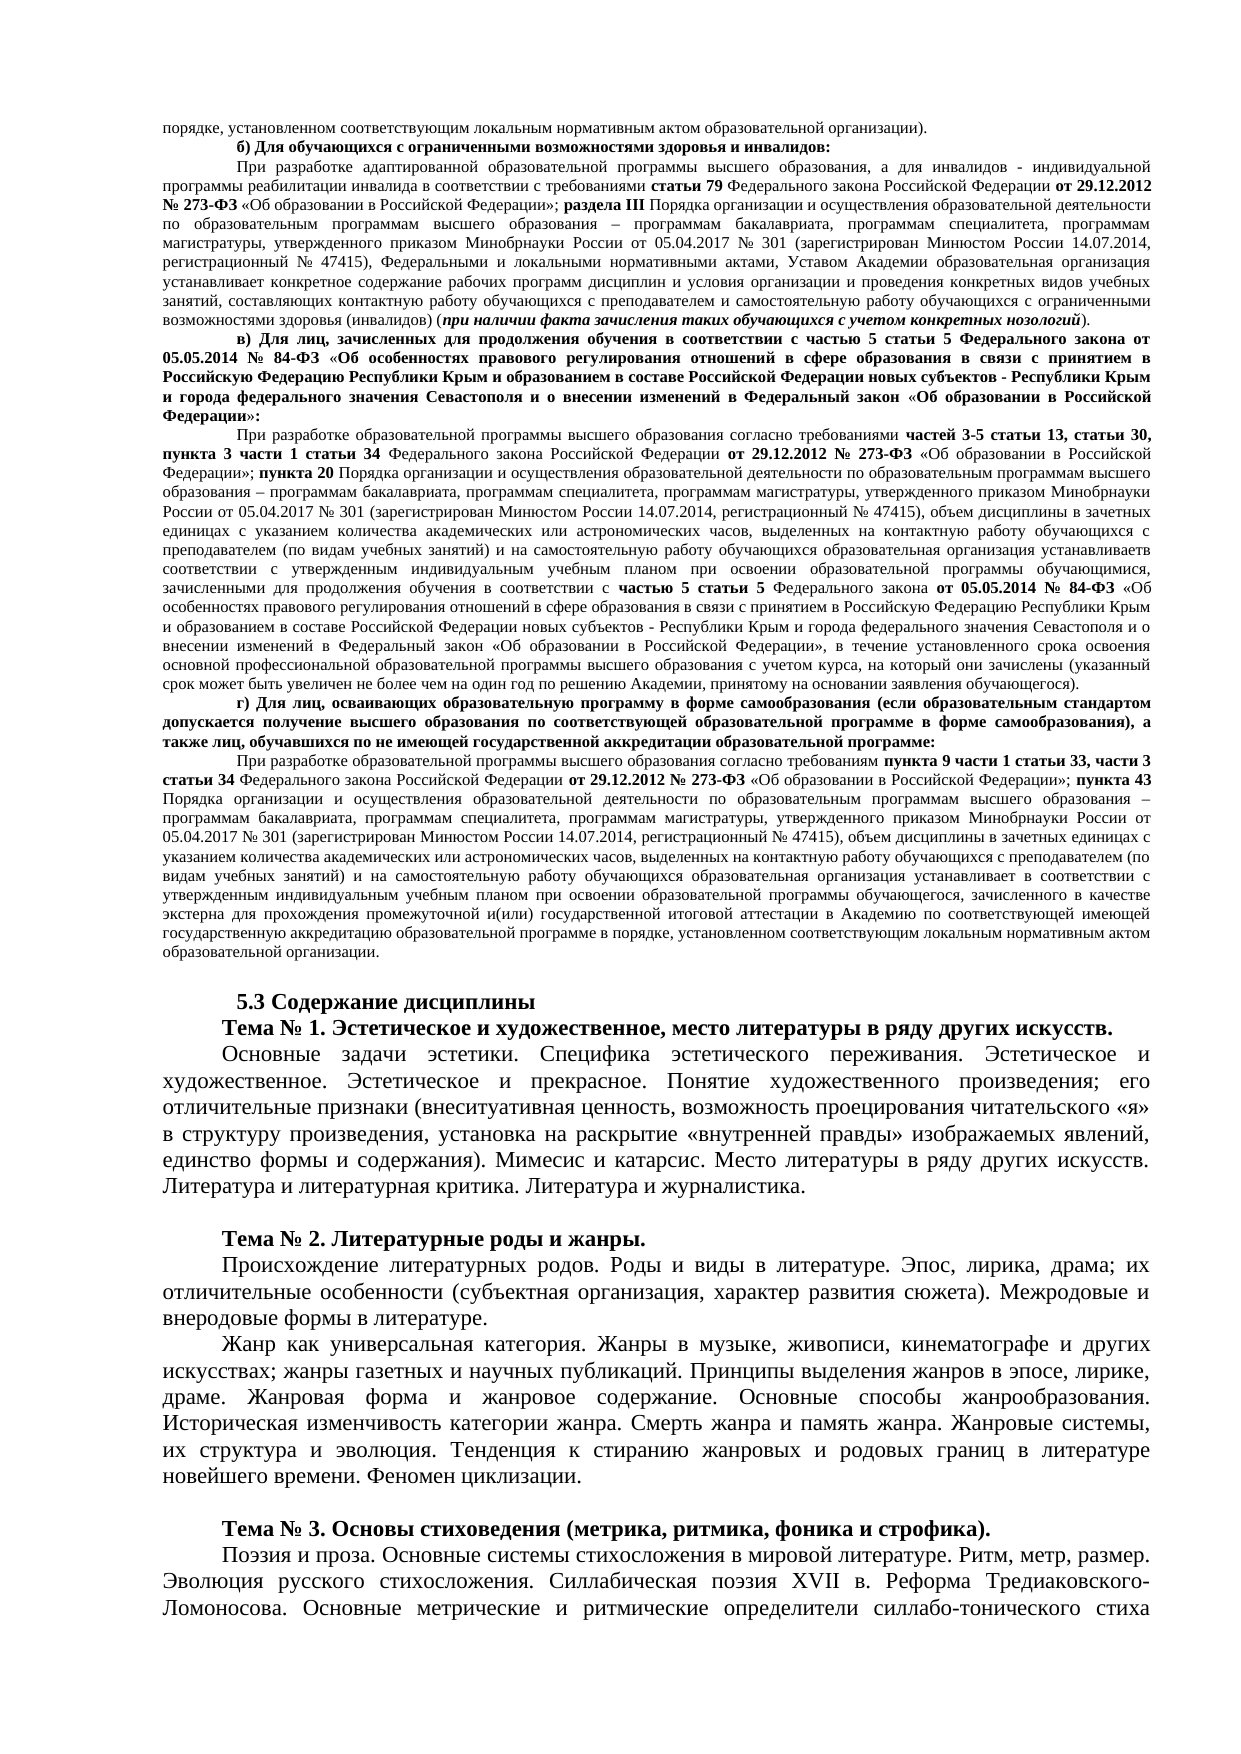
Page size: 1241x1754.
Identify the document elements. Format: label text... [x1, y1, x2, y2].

text Жанр как универсальная категория. Жанры в музыке, живописи, кинематографе и других искусствах; жанры газетных и научных публикаций. Принципы выделения жанров в эпосе, лирике, драме. Жанровая форма и жанровое содержание. Основные способы жанрообразования. Историческая изменчивость категории жанра. Смерть жанра и память жанра. Жанровые системы, их структура и эволюция. Тенденция к стиранию жанровых и родовых границ в литературе новейшего времени. Феномен циклизации. [162, 1330, 1152, 1488]
text При разработке адаптированной образовательной программы высшего образования, а для инвалидов - индивидуальной программы реабилитации инвалида в соответствии с требованиями статьи 79 Федерального закона Российской Федерации от 29.12.2012 № 273-ФЗ «Об образовании в Российской Федерации»; раздела III Порядка организации и осуществления образовательной деятельности по образовательным программам высшего образования – программам бакалавриата, программам специалитета, программам магистратуры, утвержденного приказом Минобрнауки России от 05.04.2017 № 301 (зарегистрирован Минюстом России 14.07.2014, регистрационный № 47415), Федеральными и локальными нормативными актами, Уставом Академии образовательная организация устанавливает конкретное содержание рабочих программ дисциплин и условия организации и проведения конкретных видов учебных занятий, составляющих контактную работу обучающихся с преподавателем и самостоятельную работу обучающихся с ограниченными возможностями здоровья (инвалидов) (при наличии факта зачисления таких обучающихся с учетом конкретных нозологий). [162, 156, 1152, 329]
text Основные задачи эстетики. Специфика эстетического переживания. Эстетическое и художественное. Эстетическое и прекрасное. Понятие художественного произведения; его отличительные признаки (внеситуативная ценность, возможность проецирования читательского «я» в структуру произведения, установка на раскрытие «внутренней правды» изображаемых явлений, единство формы и содержания). Мимесис и катарсис. Место литературы в ряду других искусств. Литература и литературная критика. Литература и журналистика. [162, 1041, 1152, 1199]
text Тема № 3. Основы стиховедения (метрика, ритмика, фоника и строфика). [162, 1515, 1152, 1541]
text Тема № 1. Эстетическое и художественное, место литературы в ряду других искусств. [162, 1014, 1152, 1041]
text б) Для обучающихся с ограниченными возможностями здоровья и инвалидов: [162, 137, 1152, 156]
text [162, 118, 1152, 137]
text Тема № 2. Литературные роды и жанры. [162, 1225, 1152, 1251]
text Происхождение литературных родов. Роды и виды в литературе. Эпос, лирика, драма; их отличительные особенности (субъектная организация, характер развития сюжета). Межродовые и внеродовые формы в литературе. [162, 1251, 1152, 1330]
text в) Для лиц, зачисленных для продолжения обучения в соответствии с частью 5 статьи 5 Федерального закона от 05.05.2014 № 84-ФЗ «Об особенностях правового регулирования отношений в сфере образования в связи с принятием в Российскую Федерацию Республики Крым и образованием в составе Российской Федерации новых субъектов - Республики Крым и города федерального значения Севастополя и о внесении изменений в Федеральный закон «Об образовании в Российской Федерации»: [162, 329, 1152, 425]
text 5.3 Содержание дисциплины [162, 988, 1152, 1014]
text При разработке образовательной программы высшего образования согласно требованиями частей 3-5 статьи 13, статьи 30, пункта 3 части 1 статьи 34 Федерального закона Российской Федерации от 29.12.2012 № 273-ФЗ «Об образовании в Российской Федерации»; пункта 20 Порядка организации и осуществления образовательной деятельности по образовательным программам высшего образования – программам бакалавриата, программам специалитета, программам магистратуры, утвержденного приказом Минобрнауки России от 05.04.2017 № 301 (зарегистрирован Минюстом России 14.07.2014, регистрационный № 47415), объем дисциплины в зачетных единицах с указанием количества академических или астрономических часов, выделенных на контактную работу обучающихся с преподавателем (по видам учебных занятий) и на самостоятельную работу обучающихся образовательная организация устанавливаетв соответствии с утвержденным индивидуальным учебным планом при освоении образовательной программы обучающимися, зачисленными для продолжения обучения в соответствии с частью 5 статьи 5 Федерального закона от 05.05.2014 № 84-ФЗ «Об особенностях правового регулирования отношений в сфере образования в связи с принятием в Российскую Федерацию Республики Крым и образованием в составе Российской Федерации новых субъектов - Республики Крым и города федерального значения Севастополя и о внесении изменений в Федеральный закон «Об образовании в Российской Федерации», в течение установленного срока освоения основной профессиональной образовательной программы высшего образования с учетом курса, на который они зачислены (указанный срок может быть увеличен не более чем на один год по решению Академии, принятому на основании заявления обучающегося). [162, 425, 1152, 693]
text При разработке образовательной программы высшего образования согласно требованиям пункта 9 части 1 статьи 33, части 3 статьи 34 Федерального закона Российской Федерации от 29.12.2012 № 273-ФЗ «Об образовании в Российской Федерации»; пункта 43 Порядка организации и осуществления образовательной деятельности по образовательным программам высшего образования – программам бакалавриата, программам специалитета, программам магистратуры, утвержденного приказом Минобрнауки России от 05.04.2017 № 301 (зарегистрирован Минюстом России 14.07.2014, регистрационный № 47415), объем дисциплины в зачетных единицах с указанием количества академических или астрономических часов, выделенных на контактную работу обучающихся с преподавателем (по видам учебных занятий) и на самостоятельную работу обучающихся образовательная организация устанавливает в соответствии с утвержденным индивидуальным учебным планом при освоении образовательной программы обучающегося, зачисленного в качестве экстерна для прохождения промежуточной и(или) государственной итоговой аттестации в Академию по соответствующей имеющей государственную аккредитацию образовательной программе в порядке, установленном соответствующим локальным нормативным актом образовательной организации. [162, 751, 1152, 961]
text г) Для лиц, осваивающих образовательную программу в форме самообразования (если образовательным стандартом допускается получение высшего образования по соответствующей образовательной программе в форме самообразования), а также лиц, обучавшихся по не имеющей государственной аккредитации образовательной программе: [162, 693, 1152, 751]
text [162, 1541, 1152, 1620]
